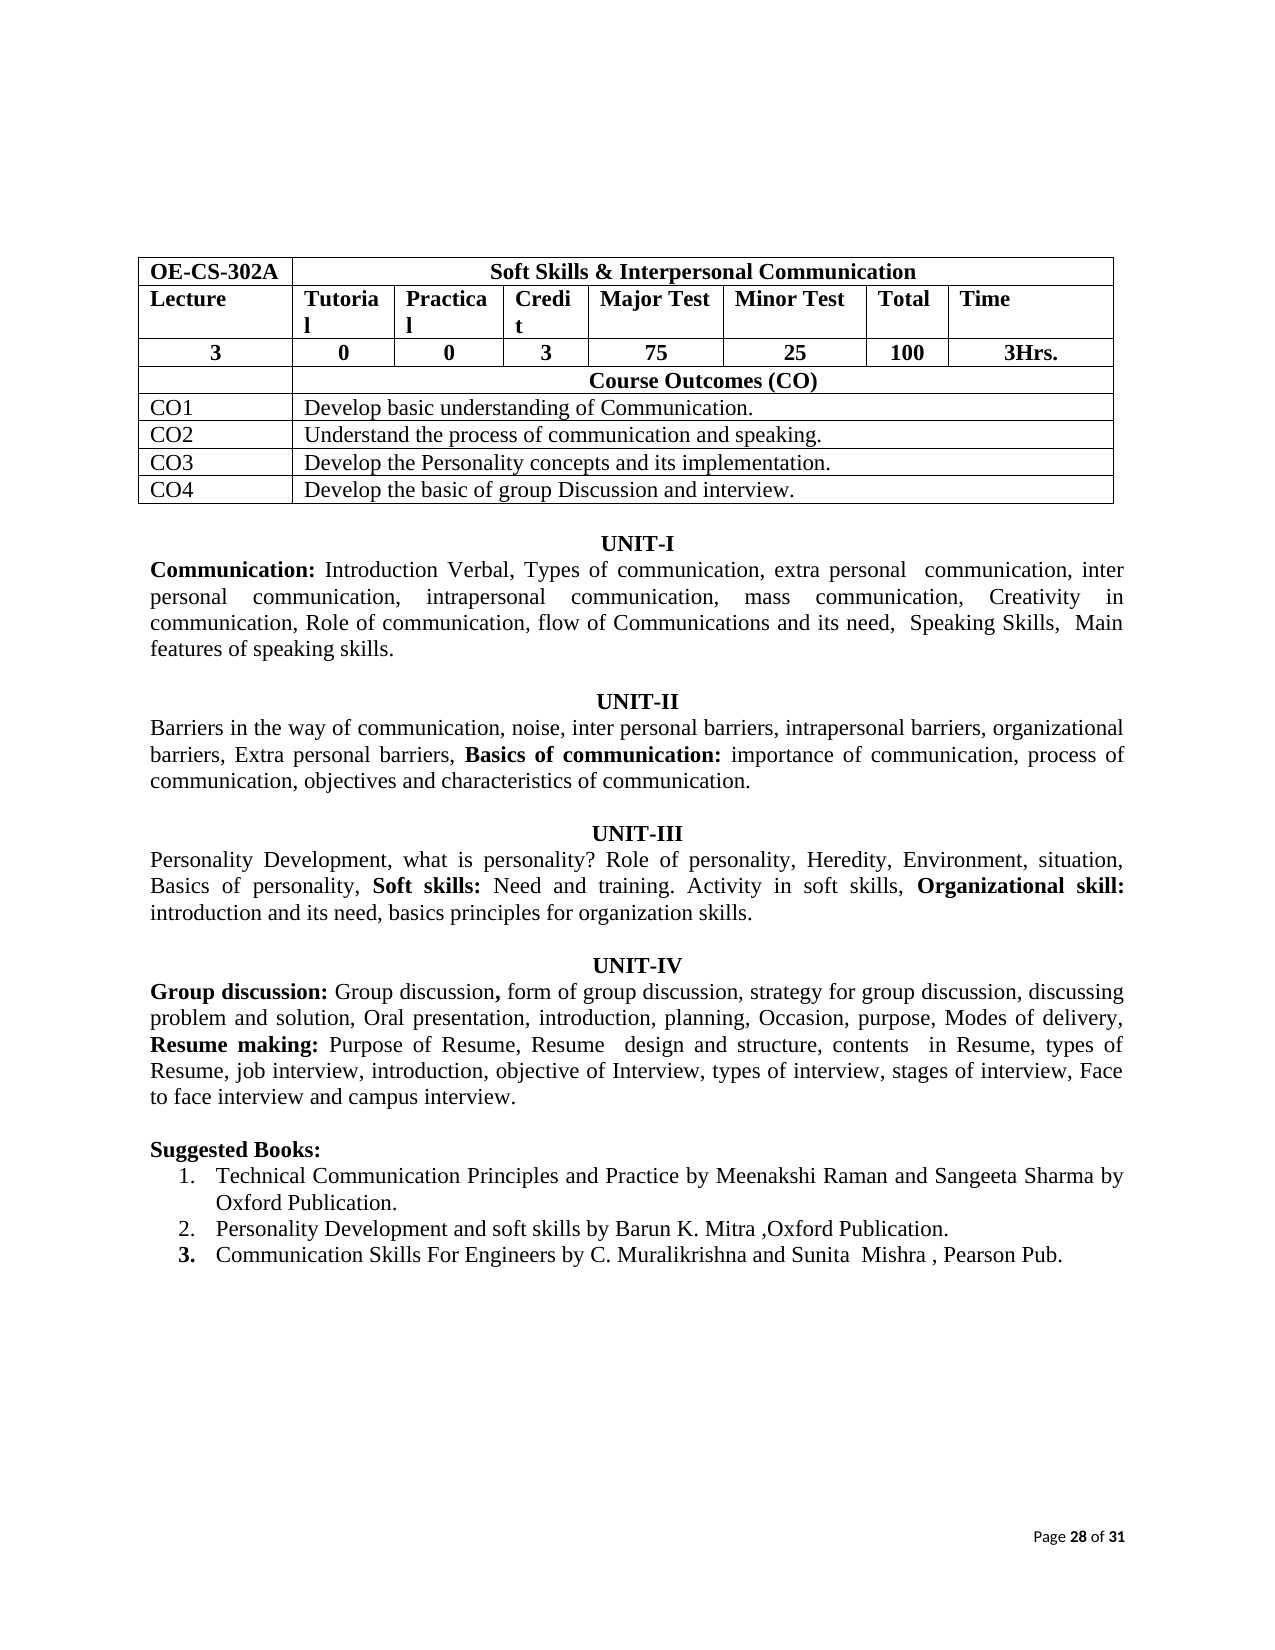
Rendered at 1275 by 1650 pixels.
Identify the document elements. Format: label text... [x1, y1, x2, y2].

table_cell Tutorial [293, 286, 394, 338]
table_cell Time [949, 286, 1113, 338]
text Personality Development, what is personality? Role of personality, Heredity, Environment, situation, Basics of personality, Soft skills: Need and training. Activity in soft skills, Organizational skill: introduction and its need, basics principles for organization skills. [150, 846, 1125, 925]
text Communication: Introduction Verbal, Types of communication, extra personal communication, inter personal communication, intrapersonal communication, mass communication, Creativity in communication, Role of communication, flow of Communications and its need, Speaking Skills, Main features of speaking skills. [150, 556, 1125, 662]
table_cell Major Test [589, 286, 723, 338]
table_cell 0 [395, 339, 503, 366]
table_cell 100 [867, 339, 948, 366]
text Group discussion: Group discussion, form of group discussion, strategy for group discussion, discussing problem and solution, Oral presentation, introduction, planning, Occasion, purpose, Modes of delivery, Resume making: Purpose of Resume, Resume design and structure, contents in Resume, types of Resume, job interview, introduction, objective of Interview, types of interview, stages of interview, Face to face interview and campus interview. [150, 978, 1125, 1110]
text Suggested Books: [150, 1136, 1125, 1162]
text UNIT-IV [150, 952, 1125, 978]
list Technical Communication Principles and Practice by Meenakshi Raman and Sangeeta Sharma by Oxford Publication. [178, 1162, 1125, 1215]
table_cell 3 [504, 339, 588, 366]
table_cell Minor Test [724, 286, 866, 338]
text UNIT-III [150, 820, 1125, 846]
table_cell 3 [139, 339, 292, 366]
table_cell Total [867, 286, 948, 338]
table_cell Develop the basic of group Discussion and interview. [293, 476, 1113, 503]
table_cell 75 [589, 339, 723, 366]
table_cell Credit [504, 286, 588, 338]
text Barriers in the way of communication, noise, inter personal barriers, intrapersonal barriers, organizational barriers, Extra personal barriers, Basics of communication: importance of communication, process of communication, objectives and characteristics of communication. [150, 714, 1125, 793]
table_cell Develop the Personality concepts and its implementation. [293, 449, 1113, 475]
text UNIT-I [150, 530, 1125, 556]
text UNIT-II [150, 688, 1125, 714]
table_cell Understand the process of communication and speaking. [293, 421, 1113, 448]
table_cell Practical [395, 286, 503, 338]
table_cell CO2 [139, 421, 292, 448]
table_header OE-CS-302A [139, 258, 292, 284]
table_cell CO4 [139, 476, 292, 503]
table_cell 3Hrs. [949, 339, 1113, 366]
table_cell Course Outcomes (CO) [293, 367, 1113, 393]
list Communication Skills For Engineers by C. Muralikrishna and Sunita Mishra , Pearson Pub. [178, 1242, 1125, 1268]
table_cell 0 [293, 339, 394, 366]
table_cell CO3 [139, 449, 292, 475]
table_cell Develop basic understanding of Communication. [293, 394, 1113, 420]
table_cell 25 [724, 339, 866, 366]
table_header Soft Skills & Interpersonal Communication [293, 258, 1113, 284]
table_cell [139, 367, 292, 393]
table_cell CO1 [139, 394, 292, 420]
table_cell Lecture [139, 286, 292, 338]
list Personality Development and soft skills by Barun K. Mitra ,Oxford Publication. [178, 1215, 1125, 1242]
